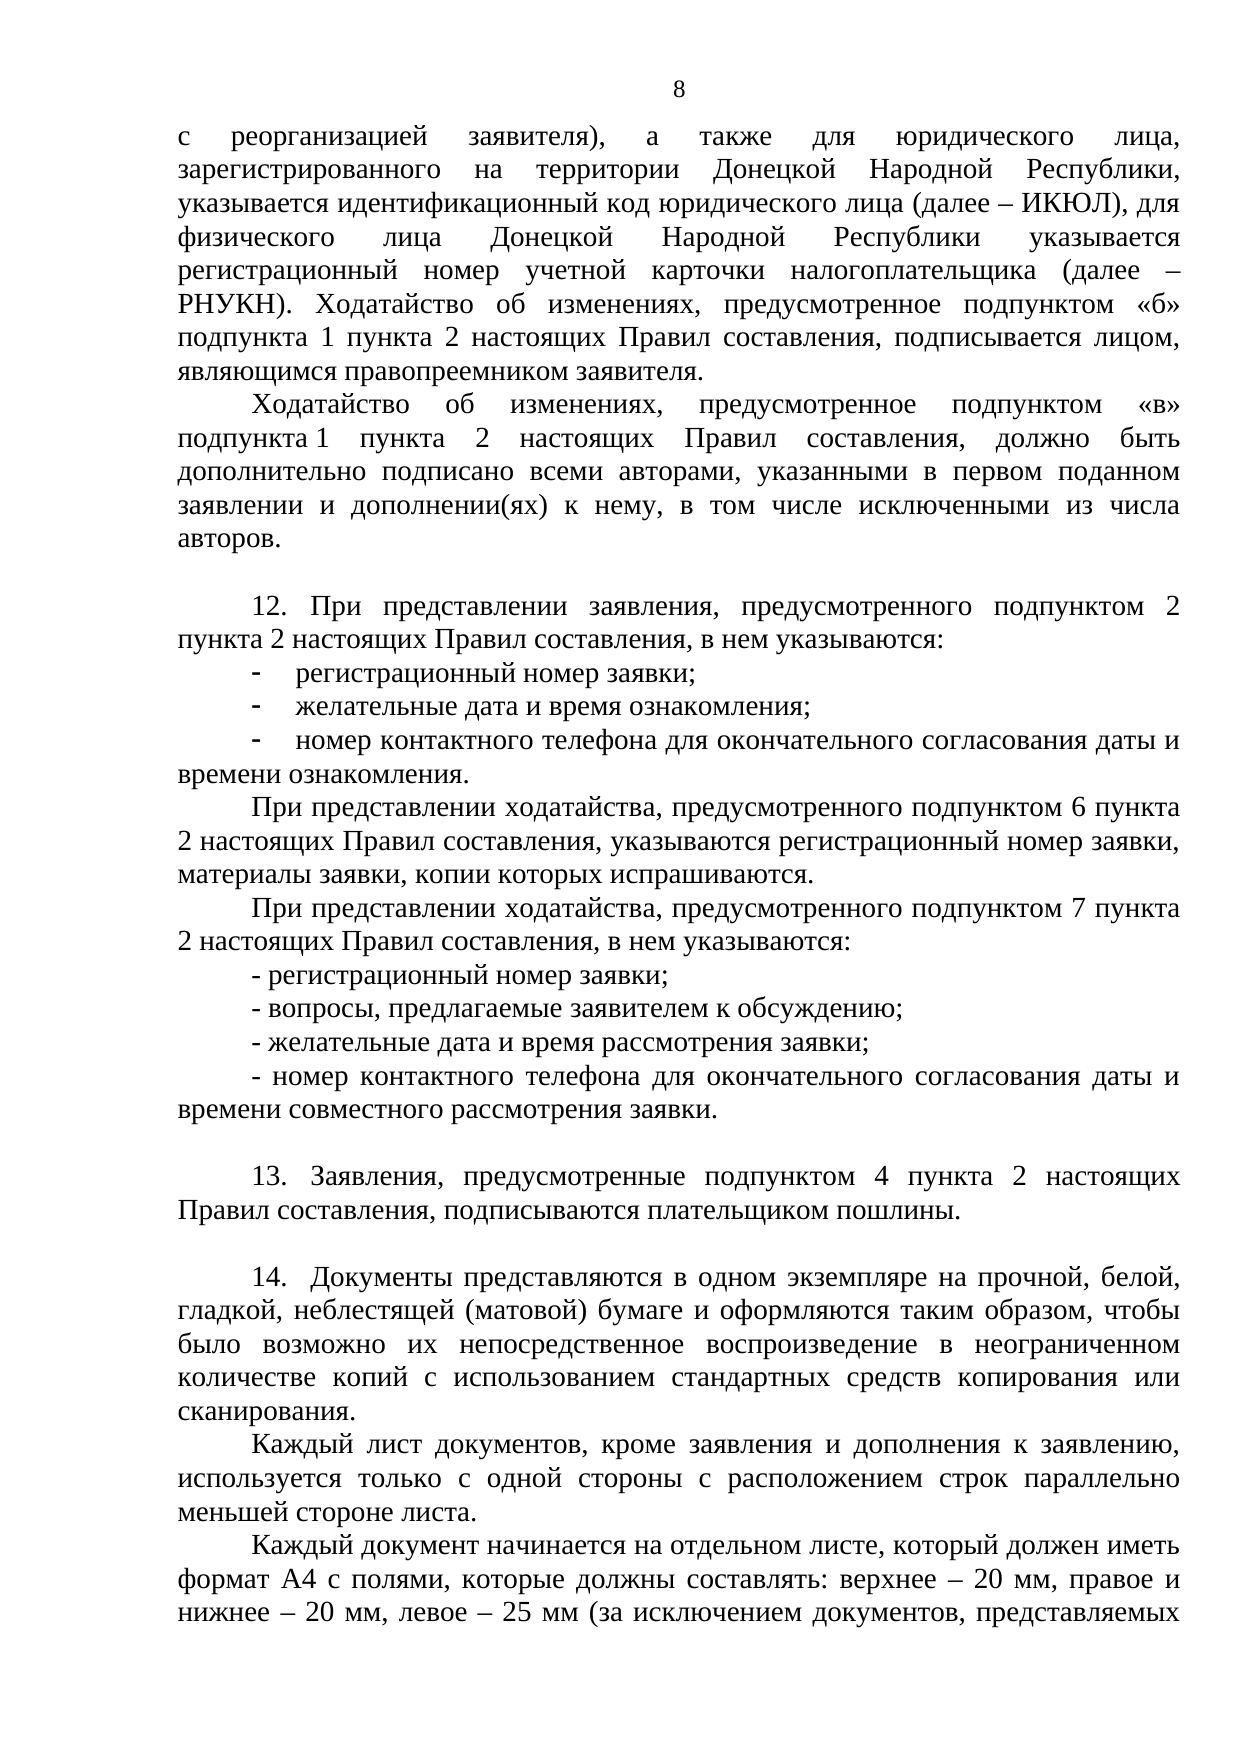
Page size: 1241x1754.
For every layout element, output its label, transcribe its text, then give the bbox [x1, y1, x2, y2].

text При представлении ходатайства, предусмотренного подпунктом 6 пункта 2 настоящих Правил составления, указываются регистрационный номер заявки, материалы заявки, копии которых испрашиваются. [177, 789, 1181, 890]
text - номер контактного телефона для окончательного согласования даты и времени совместного рассмотрения заявки. [177, 1058, 1181, 1125]
text При представлении ходатайства, предусмотренного подпунктом 7 пункта 2 настоящих Правил составления, в нем указываются: [177, 890, 1181, 957]
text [177, 1527, 1181, 1628]
text - вопросы, предлагаемые заявителем к обсуждению; [177, 991, 1181, 1024]
list регистрационный номер заявки; [177, 655, 1181, 688]
text Каждый лист документов, кроме заявления и дополнения к заявлению, используется только с одной стороны с расположением строк параллельно меньшей стороне листа. [177, 1427, 1181, 1527]
text - регистрационный номер заявки; [177, 957, 1181, 991]
list При представлении заявления, предусмотренного подпунктом 2 пункта 2 настоящих Правил составления, в нем указываются: [177, 588, 1181, 655]
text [177, 118, 1181, 386]
list номер контактного телефона для окончательного согласования даты и времени ознакомления. [177, 722, 1181, 789]
list желательные дата и время ознакомления; [177, 688, 1181, 722]
text Ходатайство об изменениях, предусмотренное подпунктом «в» подпункта 1 пункта 2 настоящих Правил составления, должно быть дополнительно подписано всеми авторами, указанными в первом поданном заявлении и дополнении(ях) к нему, в том числе исключенными из числа авторов. [177, 386, 1181, 554]
text - желательные дата и время рассмотрения заявки; [177, 1024, 1181, 1058]
list Документы представляются в одном экземпляре на прочной, белой, гладкой, неблестящей (матовой) бумаге и оформляются таким образом, чтобы было возможно их непосредственное воспроизведение в неограниченном количестве копий с использованием стандартных средств копирования или сканирования. [177, 1259, 1181, 1427]
list Заявления, предусмотренные подпунктом 4 пункта 2 настоящих Правил составления, подписываются плательщиком пошлины. [177, 1158, 1181, 1225]
